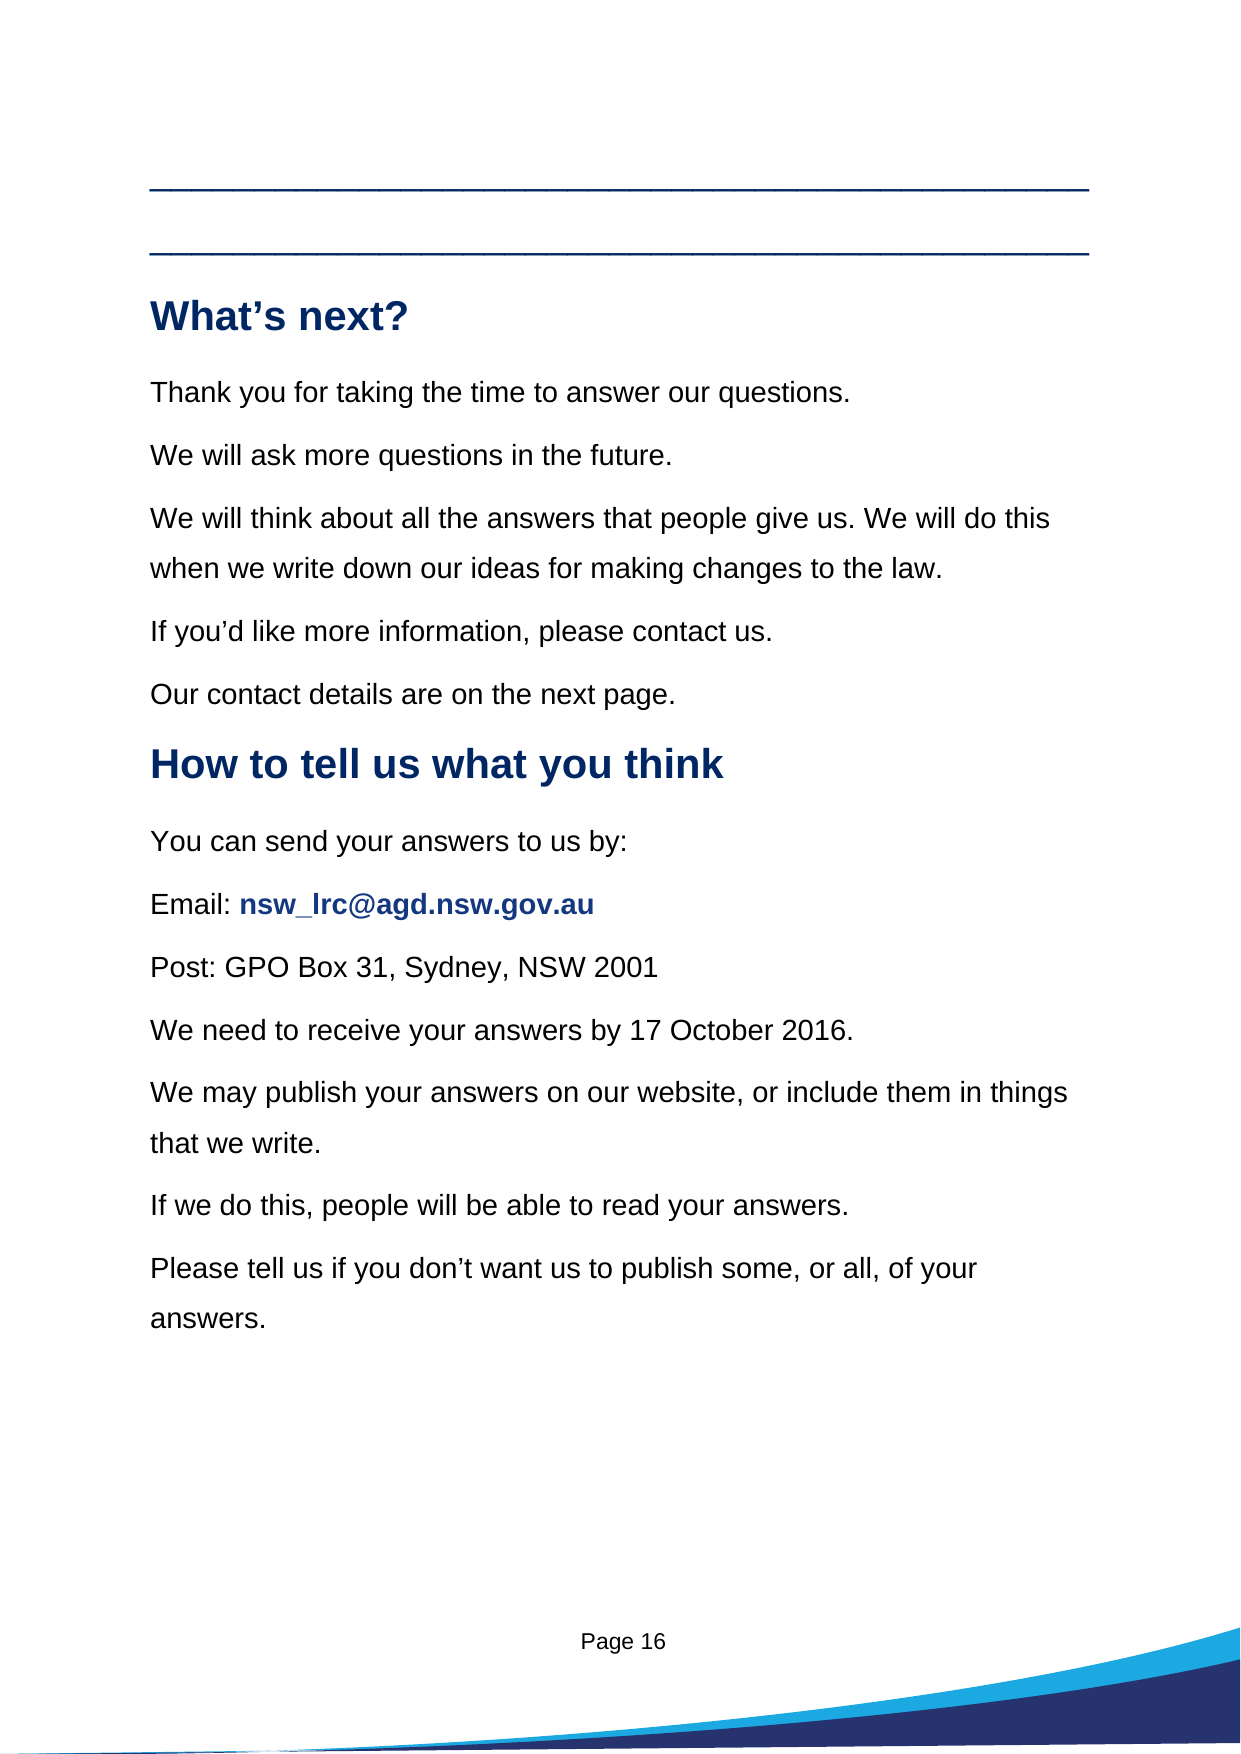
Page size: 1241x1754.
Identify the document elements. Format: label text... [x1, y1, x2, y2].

text We will ask more questions in the future. [150, 438, 1090, 472]
text Post: GPO Box 31, Sydney, NSW 2001 [150, 950, 1090, 983]
text Thank you for taking the time to answer our questions. [150, 375, 1090, 409]
subtitle How to tell us what you think [150, 740, 1090, 788]
text We need to receive your answers by 17 October 2016. [150, 1012, 1090, 1046]
text If you’d like more information, please contact us. [150, 614, 1090, 648]
text If we do this, people will be able to read your answers. [150, 1188, 1090, 1222]
text Our contact details are on the next page. [150, 677, 1090, 710]
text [150, 149, 1090, 257]
text Please tell us if you don’t want us to publish some, or all, of your answers. [150, 1251, 1090, 1335]
text You can send your answers to us by: [150, 824, 1090, 858]
text We may publish your answers on our website, or include them in things that we write. [150, 1075, 1090, 1159]
subtitle What’s next? [150, 291, 1090, 339]
text We will think about all the answers that people give us. We will do this when we write down our ideas for making changes to the law. [150, 501, 1090, 585]
text Email: nsw_lrc@agd.nsw.gov.au [150, 887, 1090, 920]
